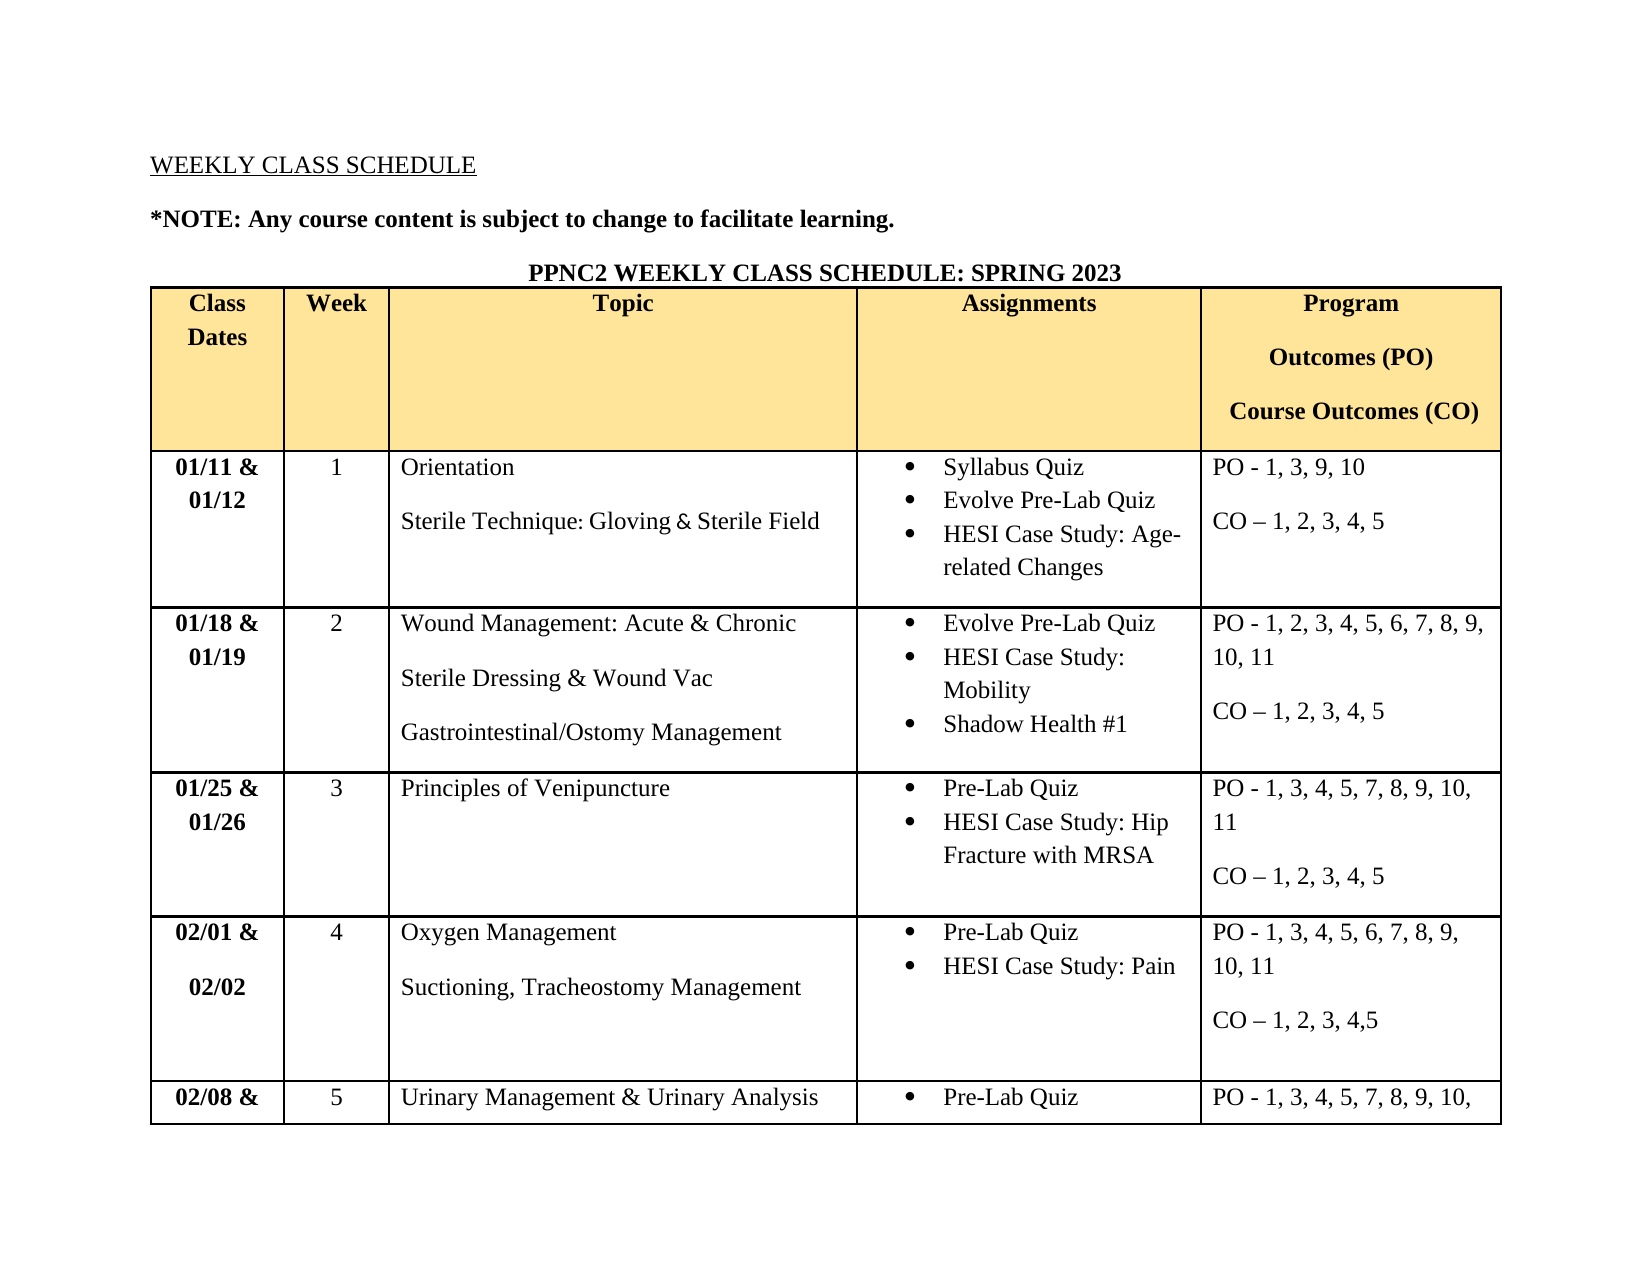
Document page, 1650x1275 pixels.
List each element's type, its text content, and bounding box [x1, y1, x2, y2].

text PPNC2 WEEKLY CLASS SCHEDULE: SPRING 2023 [150, 258, 1500, 286]
table_cell Syllabus Quiz Evolve Pre-Lab Quiz HESI Case Study: Age-related Changes [858, 452, 1200, 606]
table_cell 3 [285, 774, 388, 915]
table_cell 5 [285, 1082, 388, 1123]
table_cell PO - 1, 3, 4, 5, 6, 7, 8, 9, 10, 11 CO – 1, 2, 3, 4,5 [1202, 918, 1500, 1079]
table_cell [1202, 1082, 1500, 1123]
table_cell 01/18 & 01/19 [152, 609, 283, 771]
table_cell Orientation Sterile Technique: Gloving & Sterile Field [390, 452, 856, 606]
table_cell Wound Management: Acute & Chronic Sterile Dressing & Wound Vac Gastrointestinal/Ostomy Management [390, 609, 856, 771]
table_header Class Dates [152, 289, 283, 450]
table_cell Pre-Lab Quiz HESI Case Study: Pain [858, 918, 1200, 1079]
table_cell Oxygen Management Suctioning, Tracheostomy Management [390, 918, 856, 1079]
table_cell PO - 1, 2, 3, 4, 5, 6, 7, 8, 9, 10, 11 CO – 1, 2, 3, 4, 5 [1202, 609, 1500, 771]
table_header Program Outcomes (PO) Course Outcomes (CO) [1202, 289, 1500, 450]
table_header Assignments [858, 289, 1200, 450]
table_cell 01/11 & 01/12 [152, 452, 283, 606]
table_cell 2 [285, 609, 388, 771]
table_cell PO - 1, 3, 4, 5, 7, 8, 9, 10, 11 CO – 1, 2, 3, 4, 5 [1202, 774, 1500, 915]
table_cell 1 [285, 452, 388, 606]
text WEEKLY CLASS SCHEDULE [150, 150, 1500, 179]
table_cell Principles of Venipuncture [390, 774, 856, 915]
table_cell 02/08 & 02/09 [152, 1082, 283, 1123]
text *NOTE: Any course content is subject to change to facilitate learning. [150, 204, 1500, 233]
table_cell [390, 1082, 856, 1123]
table_header Topic [390, 289, 856, 450]
table_header Week [285, 289, 388, 450]
table_cell 02/01 & 02/02 [152, 918, 283, 1079]
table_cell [858, 1082, 1200, 1123]
table_cell Evolve Pre-Lab Quiz HESI Case Study: Mobility Shadow Health #1 [858, 609, 1200, 771]
table_cell Pre-Lab Quiz HESI Case Study: Hip Fracture with MRSA [858, 774, 1200, 915]
table_cell 01/25 & 01/26 [152, 774, 283, 915]
table_cell PO - 1, 3, 9, 10 CO – 1, 2, 3, 4, 5 [1202, 452, 1500, 606]
table_cell 4 [285, 918, 388, 1079]
